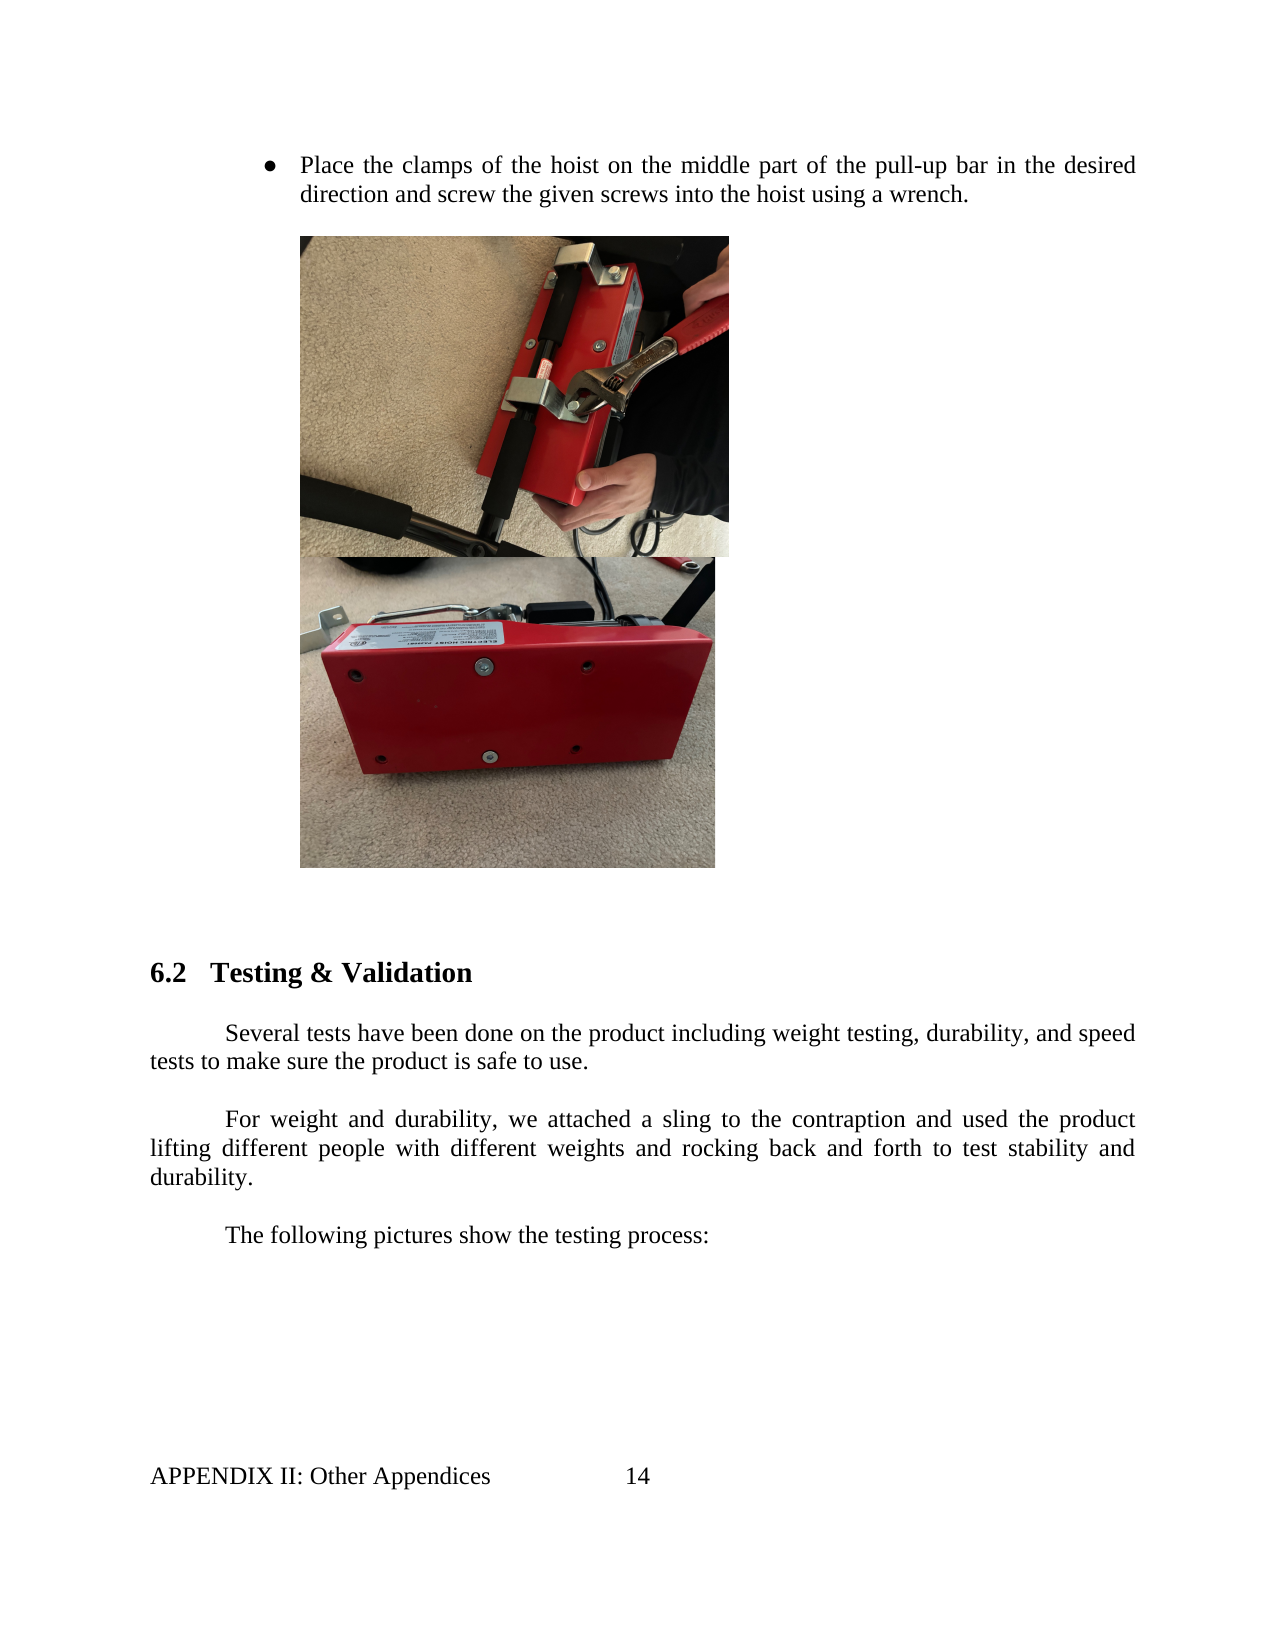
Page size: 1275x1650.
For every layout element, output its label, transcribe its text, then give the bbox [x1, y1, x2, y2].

picture [300, 236, 729, 868]
text The following pictures show the testing process: [150, 1220, 1137, 1248]
subtitle Testing & Validation [150, 955, 1137, 988]
text For weight and durability, we attached a sling to the contraption and used the product lifting different people with different weights and rocking back and forth to test stability and durability. [150, 1104, 1137, 1191]
text Several tests have been done on the product including weight testing, durability, and speed tests to make sure the product is safe to use. [150, 1018, 1137, 1075]
list Place the clamps of the hoist on the middle part of the pull-up bar in the desired direction and screw the given screws into the hoist using a wrench. [262, 150, 1137, 207]
